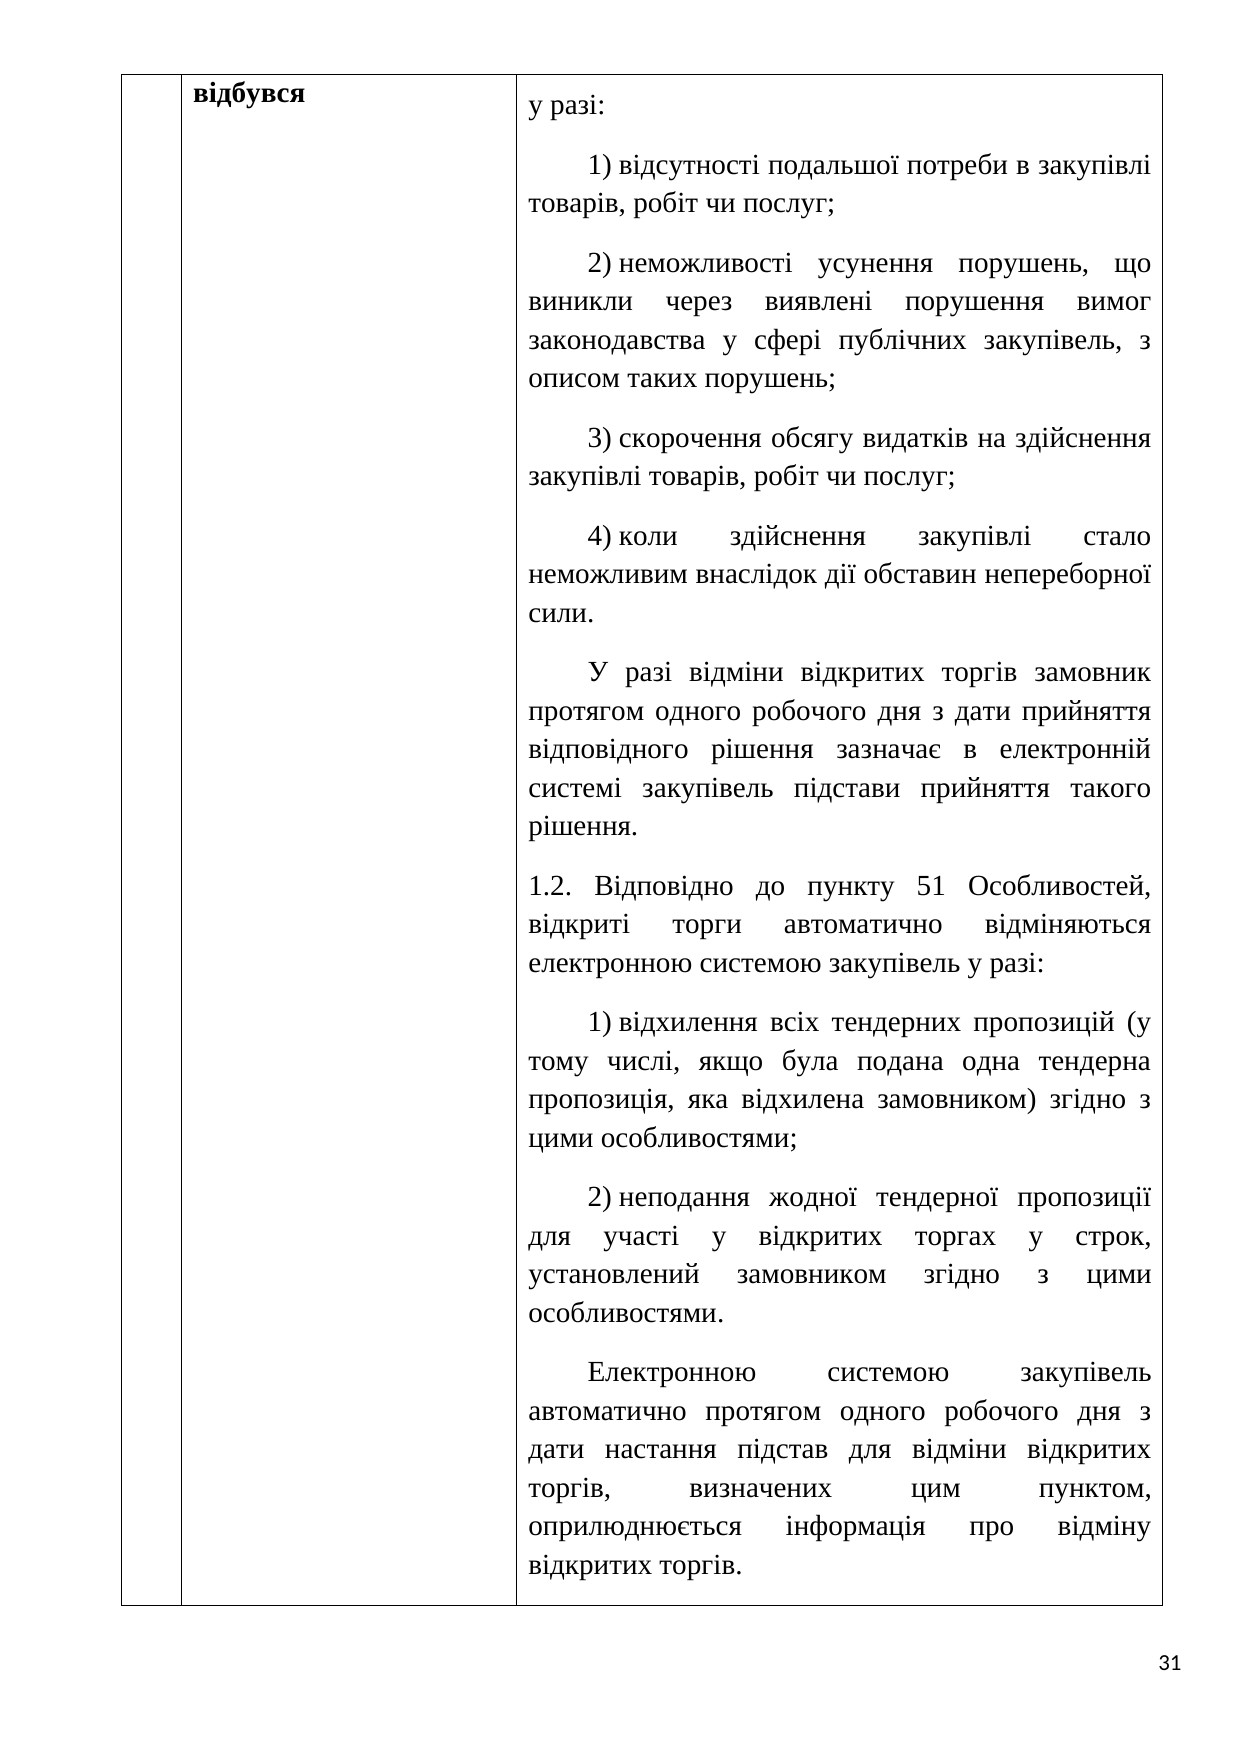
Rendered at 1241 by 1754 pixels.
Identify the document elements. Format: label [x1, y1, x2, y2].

table_cell [122, 75, 181, 1605]
